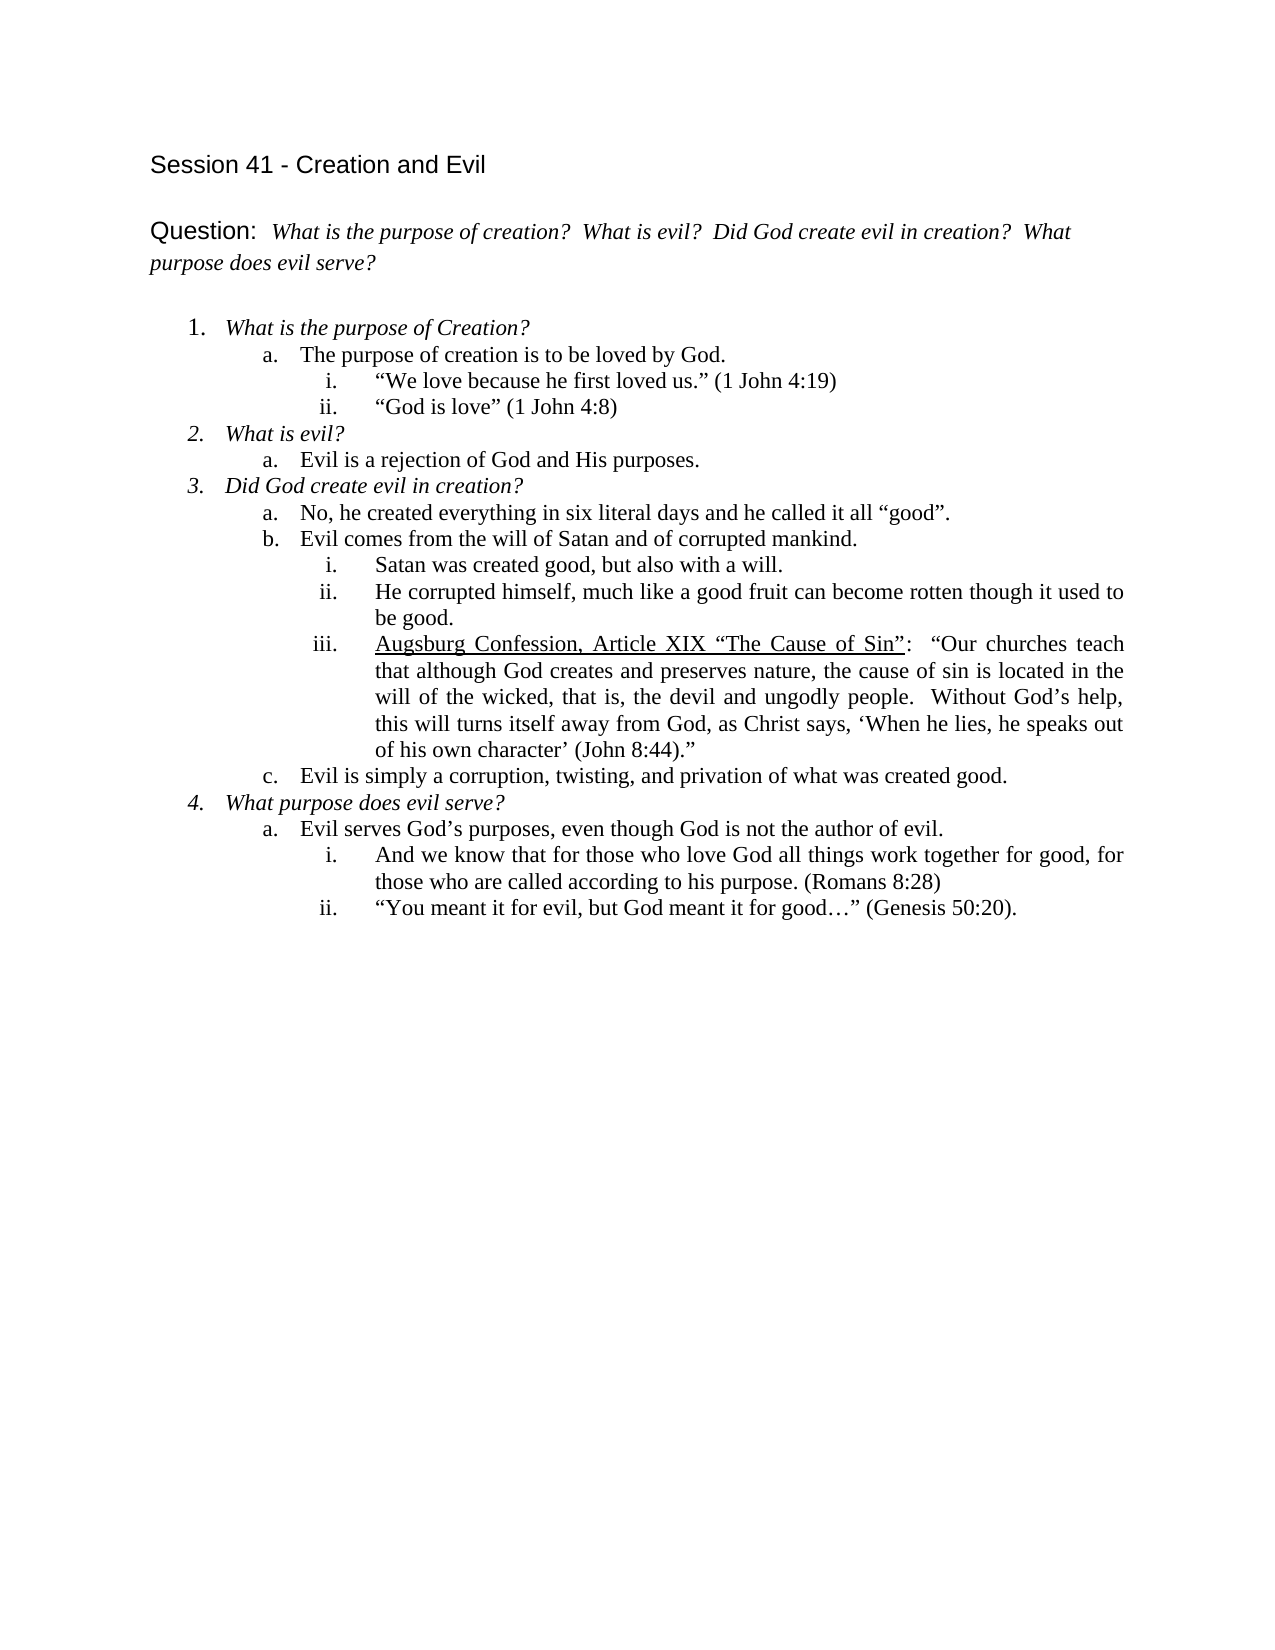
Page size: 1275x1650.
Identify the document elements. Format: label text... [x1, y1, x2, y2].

list What is evil? [187, 420, 1125, 446]
list “God is love” (1 John 4:8) [337, 393, 1125, 420]
list Evil serves God’s purposes, even though God is not the author of evil. [262, 815, 1125, 841]
list What purpose does evil serve? [187, 789, 1125, 815]
list Augsburg Confession, Article XIX “The Cause of Sin”: “Our churches teach that although God creates and preserves nature, the cause of sin is located in the will of the wicked, that is, the devil and ungodly people. Without God’s help, this will turns itself away from God, as Christ says, ‘When he lies, he speaks out of his own character’ (John 8:44).” [337, 631, 1125, 762]
list “You meant it for evil, but God meant it for good…” (Genesis 50:20). [337, 894, 1125, 920]
list He corrupted himself, much like a good fruit can become rotten though it used to be good. [337, 578, 1125, 631]
list Evil comes from the will of Satan and of corrupted mankind. [262, 525, 1125, 551]
list “We love because he first loved us.” (1 John 4:19) [337, 367, 1125, 393]
text Session 41 - Creation and Evil [150, 150, 1125, 179]
text Question: What is the purpose of creation? What is evil? Did God create evil in creation? What purpose does evil serve? [150, 216, 1125, 275]
list The purpose of creation is to be loved by God. [262, 341, 1125, 367]
list What is the purpose of Creation? [187, 312, 1125, 341]
list Evil is simply a corruption, twisting, and privation of what was created good. [262, 762, 1125, 789]
list Satan was created good, but also with a will. [337, 551, 1125, 578]
list Did God create evil in creation? [187, 472, 1125, 499]
list No, he created everything in six literal days and he called it all “good”. [262, 499, 1125, 525]
list Evil is a rejection of God and His purposes. [262, 446, 1125, 472]
list And we know that for those who love God all things work together for good, for those who are called according to his purpose. (Romans 8:28) [337, 841, 1125, 894]
